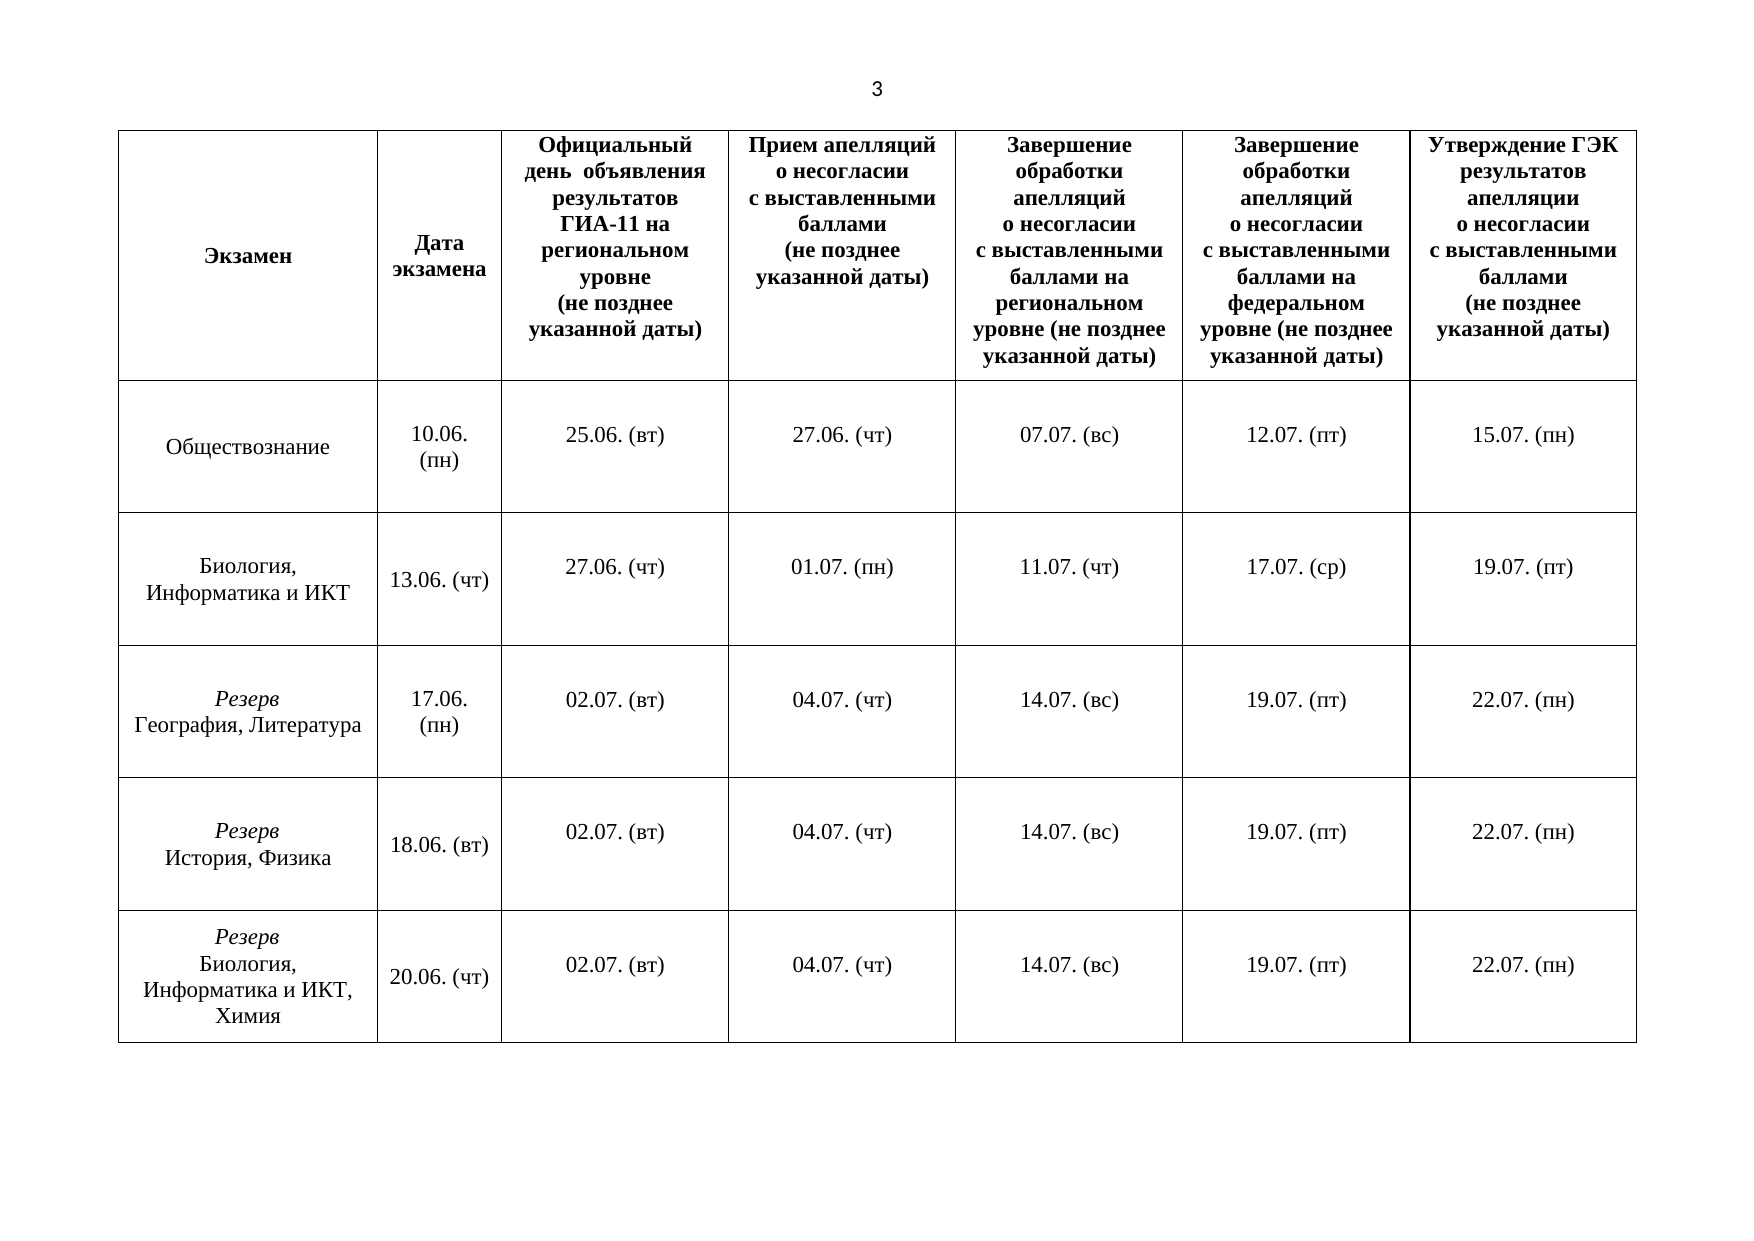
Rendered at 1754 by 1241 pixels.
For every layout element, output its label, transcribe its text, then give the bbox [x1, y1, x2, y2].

table_cell 13.06. (чт) [378, 513, 501, 645]
table_cell 14.07. (вс) [956, 646, 1182, 777]
table_header Дата экзамена [378, 131, 501, 380]
table_cell 15.07. (пн) [1411, 381, 1636, 512]
table_cell 10.06. (пн) [378, 381, 501, 512]
table_cell 12.07. (пт) [1183, 381, 1409, 512]
table_cell 14.07. (вс) [956, 778, 1182, 909]
table_cell 04.07. (чт) [729, 778, 955, 909]
table_header Завершение обработки апелляций о несогласии с выставленными баллами на региональном уровне (не позднее указанной даты) [956, 131, 1182, 380]
table_cell 19.07. (пт) [1183, 778, 1409, 909]
table_cell 22.07. (пн) [1411, 911, 1636, 1042]
table_cell 17.07. (ср) [1183, 513, 1409, 645]
table_cell 19.07. (пт) [1411, 513, 1636, 645]
table_cell 04.07. (чт) [729, 646, 955, 777]
table_header Завершение обработки апелляций о несогласии с выставленными баллами на федеральном уровне (не позднее указанной даты) [1183, 131, 1409, 380]
table_cell 22.07. (пн) [1411, 646, 1636, 777]
table_cell 27.06. (чт) [502, 513, 728, 645]
table_cell 07.07. (вс) [956, 381, 1182, 512]
table_cell 19.07. (пт) [1183, 646, 1409, 777]
table_header Прием апелляций о несогласии с выставленными баллами (не позднее указанной даты) [729, 131, 955, 380]
table_header Экзамен [119, 131, 377, 380]
table_cell 02.07. (вт) [502, 778, 728, 909]
table_cell 22.07. (пн) [1411, 778, 1636, 909]
table_cell 25.06. (вт) [502, 381, 728, 512]
table_cell 04.07. (чт) [729, 911, 955, 1042]
table_header Утверждение ГЭК результатов апелляции о несогласии с выставленными баллами (не позднее указанной даты) [1411, 131, 1636, 380]
table_header Официальный день объявления результатов ГИА-11 на региональном уровне (не позднее указанной даты) [502, 131, 728, 380]
table_cell 02.07. (вт) [502, 646, 728, 777]
table_cell 14.07. (вс) [956, 911, 1182, 1042]
table_cell Резерв История, Физика [119, 778, 377, 909]
table_cell Обществознание [119, 381, 377, 512]
table_cell Резерв Биология, Информатика и ИКТ, Химия [119, 911, 377, 1042]
table_cell 18.06. (вт) [378, 778, 501, 909]
table_cell Резерв География, Литература [119, 646, 377, 777]
table_cell 01.07. (пн) [729, 513, 955, 645]
table_cell 02.07. (вт) [502, 911, 728, 1042]
table_cell Биология, Информатика и ИКТ [119, 513, 377, 645]
table_cell 17.06. (пн) [378, 646, 501, 777]
table_cell 20.06. (чт) [378, 911, 501, 1042]
table_cell 11.07. (чт) [956, 513, 1182, 645]
table_cell 19.07. (пт) [1183, 911, 1409, 1042]
table_cell 27.06. (чт) [729, 381, 955, 512]
